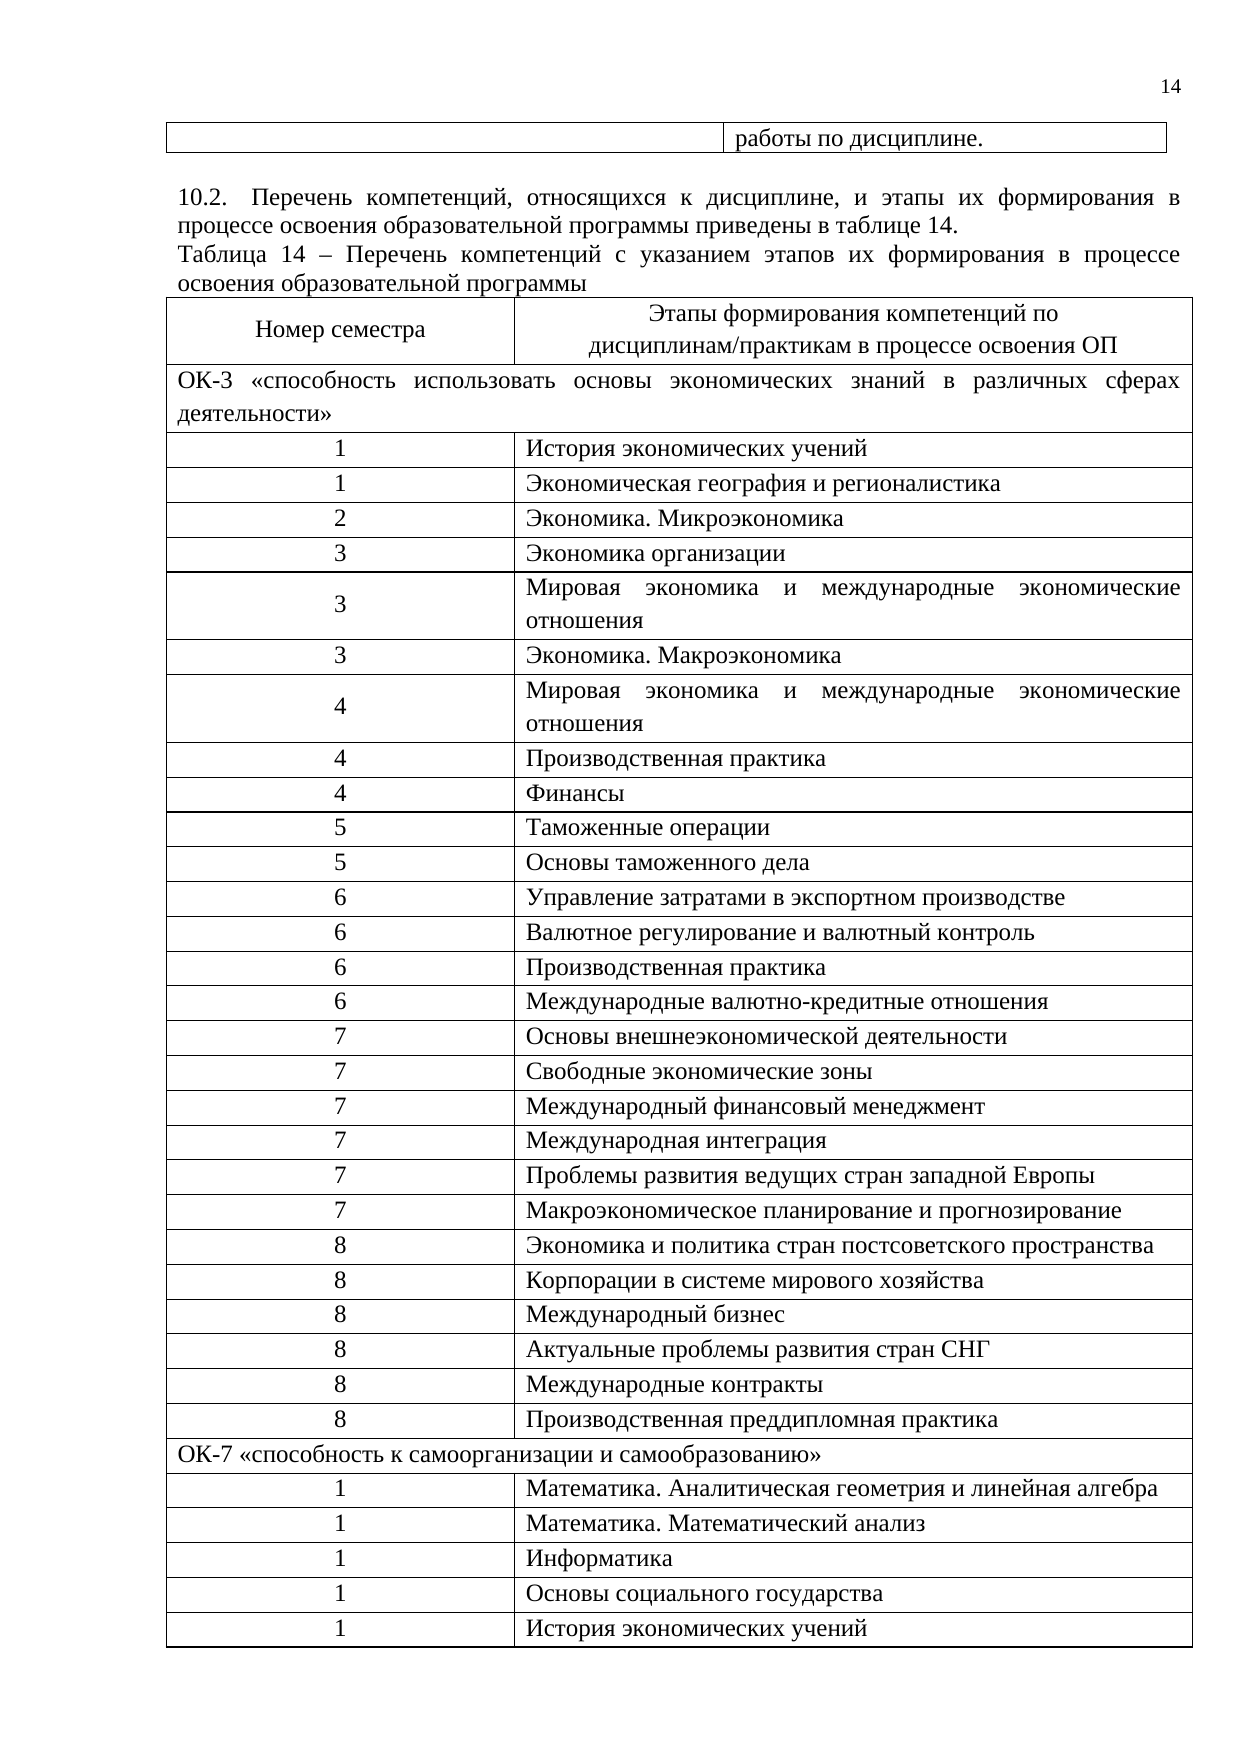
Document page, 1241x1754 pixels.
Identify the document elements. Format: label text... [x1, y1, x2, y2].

table_cell 3 [167, 640, 514, 674]
table_cell 4 [167, 743, 514, 777]
table_cell Экономика. Макроэкономика [515, 640, 1192, 674]
table_cell Экономика. Микроэкономика [515, 503, 1192, 537]
table_cell Международная интеграция [515, 1126, 1192, 1159]
table_cell Финансы [515, 778, 1192, 811]
table_cell Мировая экономика и международные экономические отношения [515, 675, 1192, 742]
table_cell Актуальные проблемы развития стран СНГ [515, 1334, 1192, 1368]
table_cell 7 [167, 1021, 514, 1055]
table_cell Валютное регулирование и валютный контроль [515, 917, 1192, 951]
table_cell История экономических учений [515, 1613, 1192, 1646]
table_cell 1 [167, 1613, 514, 1646]
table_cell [724, 123, 1166, 152]
table_cell 1 [167, 433, 514, 467]
table_cell ОК-7 «способность к самоорганизации и самообразованию» [167, 1439, 1192, 1472]
table_cell Информатика [515, 1543, 1192, 1577]
table_cell 7 [167, 1126, 514, 1159]
table_cell 4 [167, 778, 514, 811]
table_cell Международные валютно-кредитные отношения [515, 986, 1192, 1020]
table_cell Основы внешнеэкономической деятельности [515, 1021, 1192, 1055]
table_cell 2 [167, 503, 514, 537]
table_cell Производственная практика [515, 952, 1192, 985]
table_cell 8 [167, 1334, 514, 1368]
table_cell 4 [167, 675, 514, 742]
table_cell 8 [167, 1300, 514, 1333]
table_cell Таможенные операции [515, 813, 1192, 846]
table_cell Производственная преддипломная практика [515, 1404, 1192, 1438]
table_cell 6 [167, 986, 514, 1020]
table_cell Корпорации в системе мирового хозяйства [515, 1265, 1192, 1298]
text Таблица 14 – Перечень компетенций с указанием этапов их формирования в процессе освоения образовательной программы [177, 239, 1181, 297]
table_cell 7 [167, 1195, 514, 1229]
table_cell Свободные экономические зоны [515, 1056, 1192, 1090]
table_cell 7 [167, 1056, 514, 1090]
table_cell Управление затратами в экспортном производстве [515, 882, 1192, 916]
table_cell Экономика организации [515, 538, 1192, 571]
table_cell 8 [167, 1404, 514, 1438]
table_cell 1 [167, 1474, 514, 1507]
table_cell Экономическая география и регионалистика [515, 468, 1192, 502]
table_cell 8 [167, 1230, 514, 1264]
table_cell 5 [167, 847, 514, 881]
table_cell 6 [167, 917, 514, 951]
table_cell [167, 123, 723, 152]
table_cell История экономических учений [515, 433, 1192, 467]
table_cell 1 [167, 1543, 514, 1577]
table_cell 5 [167, 813, 514, 846]
table_cell Экономика и политика стран постсоветского пространства [515, 1230, 1192, 1264]
table_cell 3 [167, 538, 514, 571]
table_cell 7 [167, 1091, 514, 1124]
table_cell 7 [167, 1160, 514, 1194]
table_cell Макроэкономическое планирование и прогнозирование [515, 1195, 1192, 1229]
table_cell Производственная практика [515, 743, 1192, 777]
table_cell ОК-3 «способность использовать основы экономических знаний в различных сферах деятельности» [167, 365, 1192, 432]
table_cell 8 [167, 1265, 514, 1298]
table_cell 1 [167, 1508, 514, 1542]
table_cell 1 [167, 468, 514, 502]
list Перечень компетенций, относящихся к дисциплине, и этапы их формирования в процессе освоения образовательной программы приведены в таблице 14. [177, 182, 1181, 239]
table_cell Международный бизнес [515, 1300, 1192, 1333]
table_cell Математика. Аналитическая геометрия и линейная алгебра [515, 1474, 1192, 1507]
table_header Этапы формирования компетенций по дисциплинам/практикам в процессе освоения ОП [515, 298, 1192, 364]
table_cell 8 [167, 1369, 514, 1403]
table_cell Международные контракты [515, 1369, 1192, 1403]
table_cell Основы таможенного дела [515, 847, 1192, 881]
table_cell Международный финансовый менеджмент [515, 1091, 1192, 1124]
table_cell Проблемы развития ведущих стран западной Европы [515, 1160, 1192, 1194]
table_cell 6 [167, 882, 514, 916]
table_cell 6 [167, 952, 514, 985]
table_cell 1 [167, 1578, 514, 1612]
table_cell 3 [167, 573, 514, 639]
table_cell Математика. Математический анализ [515, 1508, 1192, 1542]
table_cell Основы социального государства [515, 1578, 1192, 1612]
table_cell Мировая экономика и международные экономические отношения [515, 573, 1192, 639]
table_header Номер семестра [167, 298, 514, 364]
